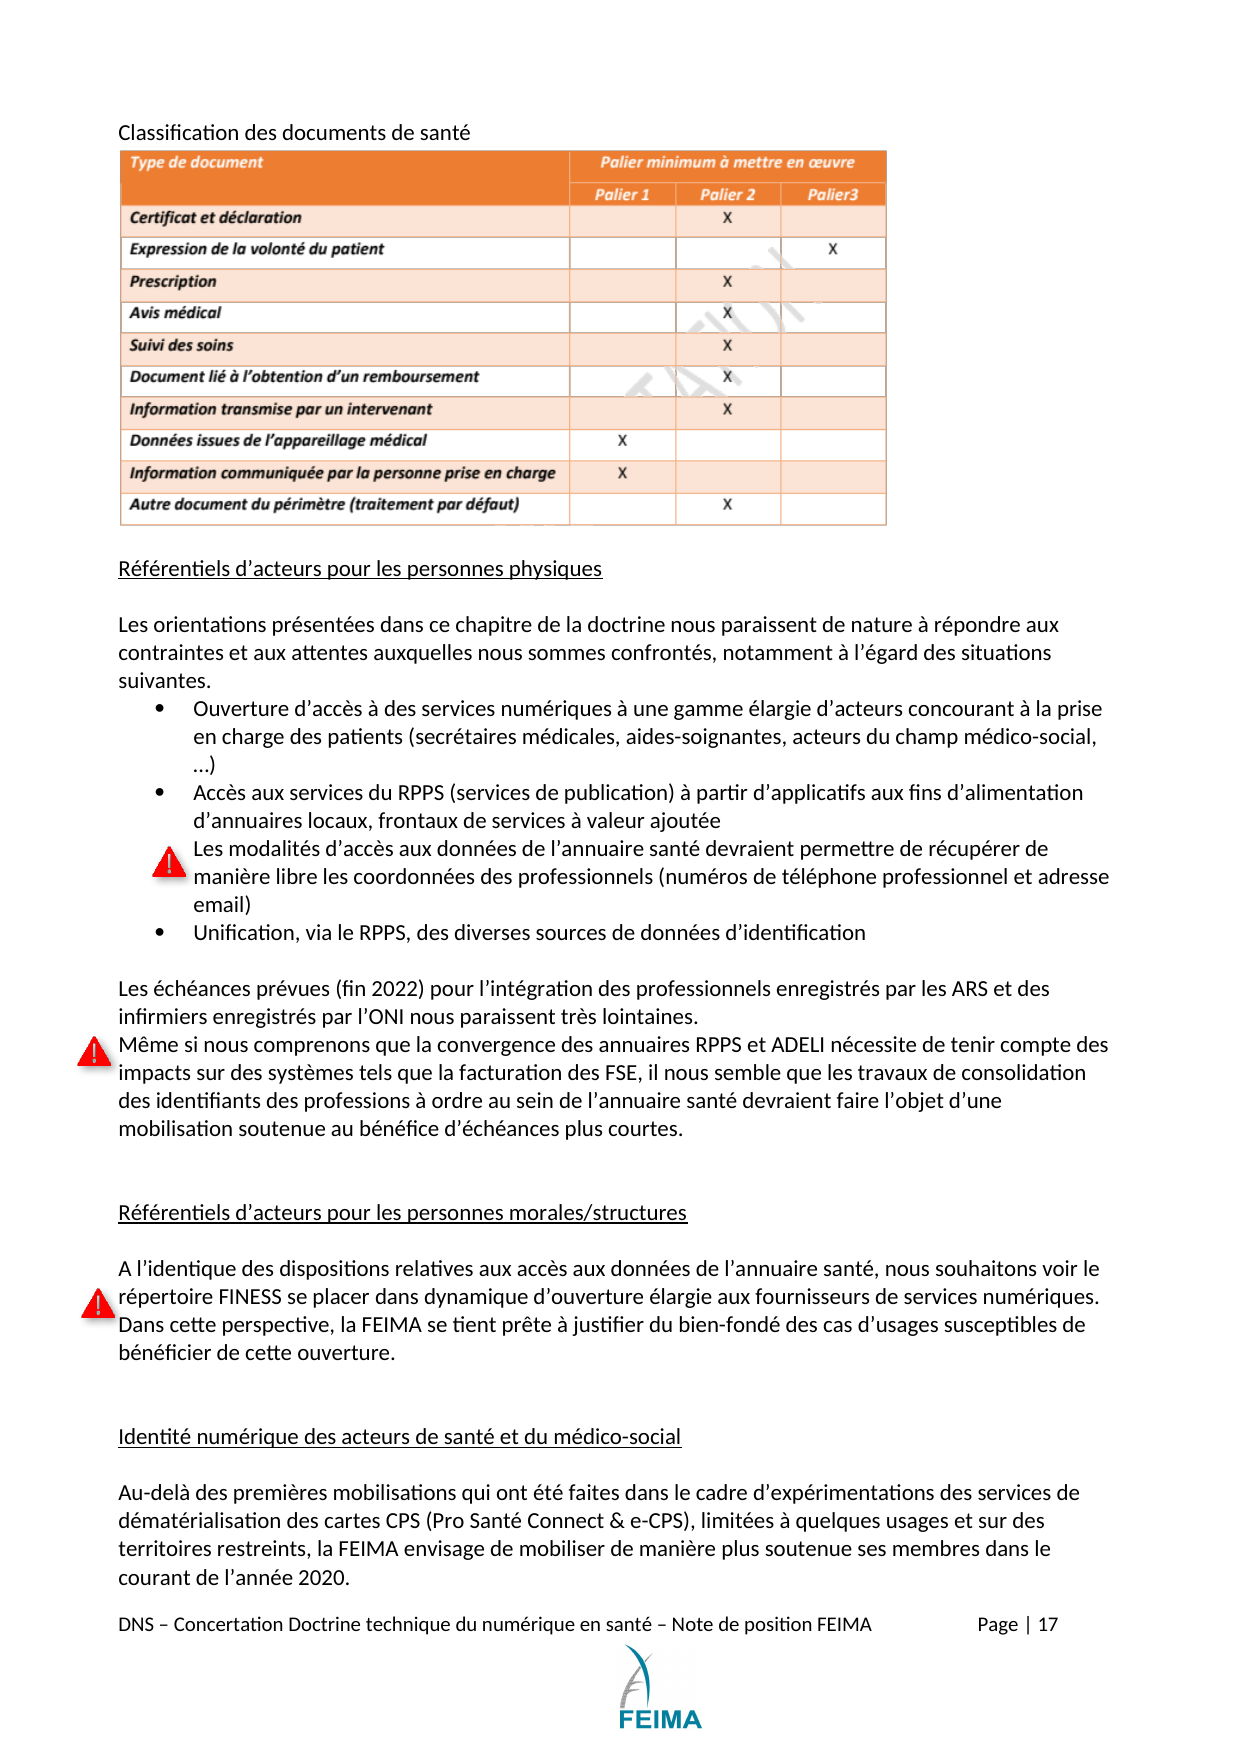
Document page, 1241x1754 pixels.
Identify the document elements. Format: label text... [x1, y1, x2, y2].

text Classification des documents de santé [118, 118, 1122, 146]
text Identité numérique des acteurs de santé et du médico-social [118, 1422, 1122, 1451]
text Même si nous comprenons que la convergence des annuaires RPPS et ADELI nécessite de tenir compte des impacts sur des systèmes tels que la facturation des FSE, il nous semble que les travaux de consolidation des identifiants des professions à ordre au sein de l’annuaire santé devraient faire l’objet d’une mobilisation soutenue au bénéfice d’échéances plus courtes. [118, 1030, 1122, 1142]
list Unification, via le RPPS, des diverses sources de données d’identification [156, 918, 1122, 946]
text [118, 1478, 1122, 1591]
text Les échéances prévues (fin 2022) pour l’intégration des professionnels enregistrés par les ARS et des infirmiers enregistrés par l’ONI nous paraissent très lointaines. [118, 974, 1122, 1030]
picture [79, 1284, 117, 1322]
list Ouverture d’accès à des services numériques à une gamme élargie d’acteurs concourant à la prise en charge des patients (secrétaires médicales, aides-soignantes, acteurs du champ médico-social, …) [156, 694, 1122, 778]
text Les orientations présentées dans ce chapitre de la doctrine nous paraissent de nature à répondre aux contraintes et aux attentes auxquelles nous sommes confrontés, notamment à l’égard des situations suivantes. [118, 610, 1122, 694]
picture [150, 842, 188, 881]
picture [614, 1641, 704, 1731]
text Référentiels d’acteurs pour les personnes morales/structures [118, 1198, 1122, 1226]
text A l’identique des dispositions relatives aux accès aux données de l’annuaire santé, nous souhaitons voir le répertoire FINESS se placer dans dynamique d’ouverture élargie aux fournisseurs de services numériques. [118, 1254, 1122, 1310]
picture [75, 1032, 113, 1070]
text Dans cette perspective, la FEIMA se tient prête à justifier du bien-fondé des cas d’usages susceptibles de bénéficier de cette ouverture. [118, 1310, 1122, 1366]
text Référentiels d’acteurs pour les personnes physiques [118, 554, 1122, 582]
list Accès aux services du RPPS (services de publication) à partir d’applicatifs aux fins d’alimentation d’annuaires locaux, frontaux de services à valeur ajoutée Les modalités d’accès aux données de l’annuaire santé devraient permettre de récupérer de manière libre les coordonnées des professionnels (numéros de téléphone professionnel et adresse email) [156, 778, 1122, 918]
